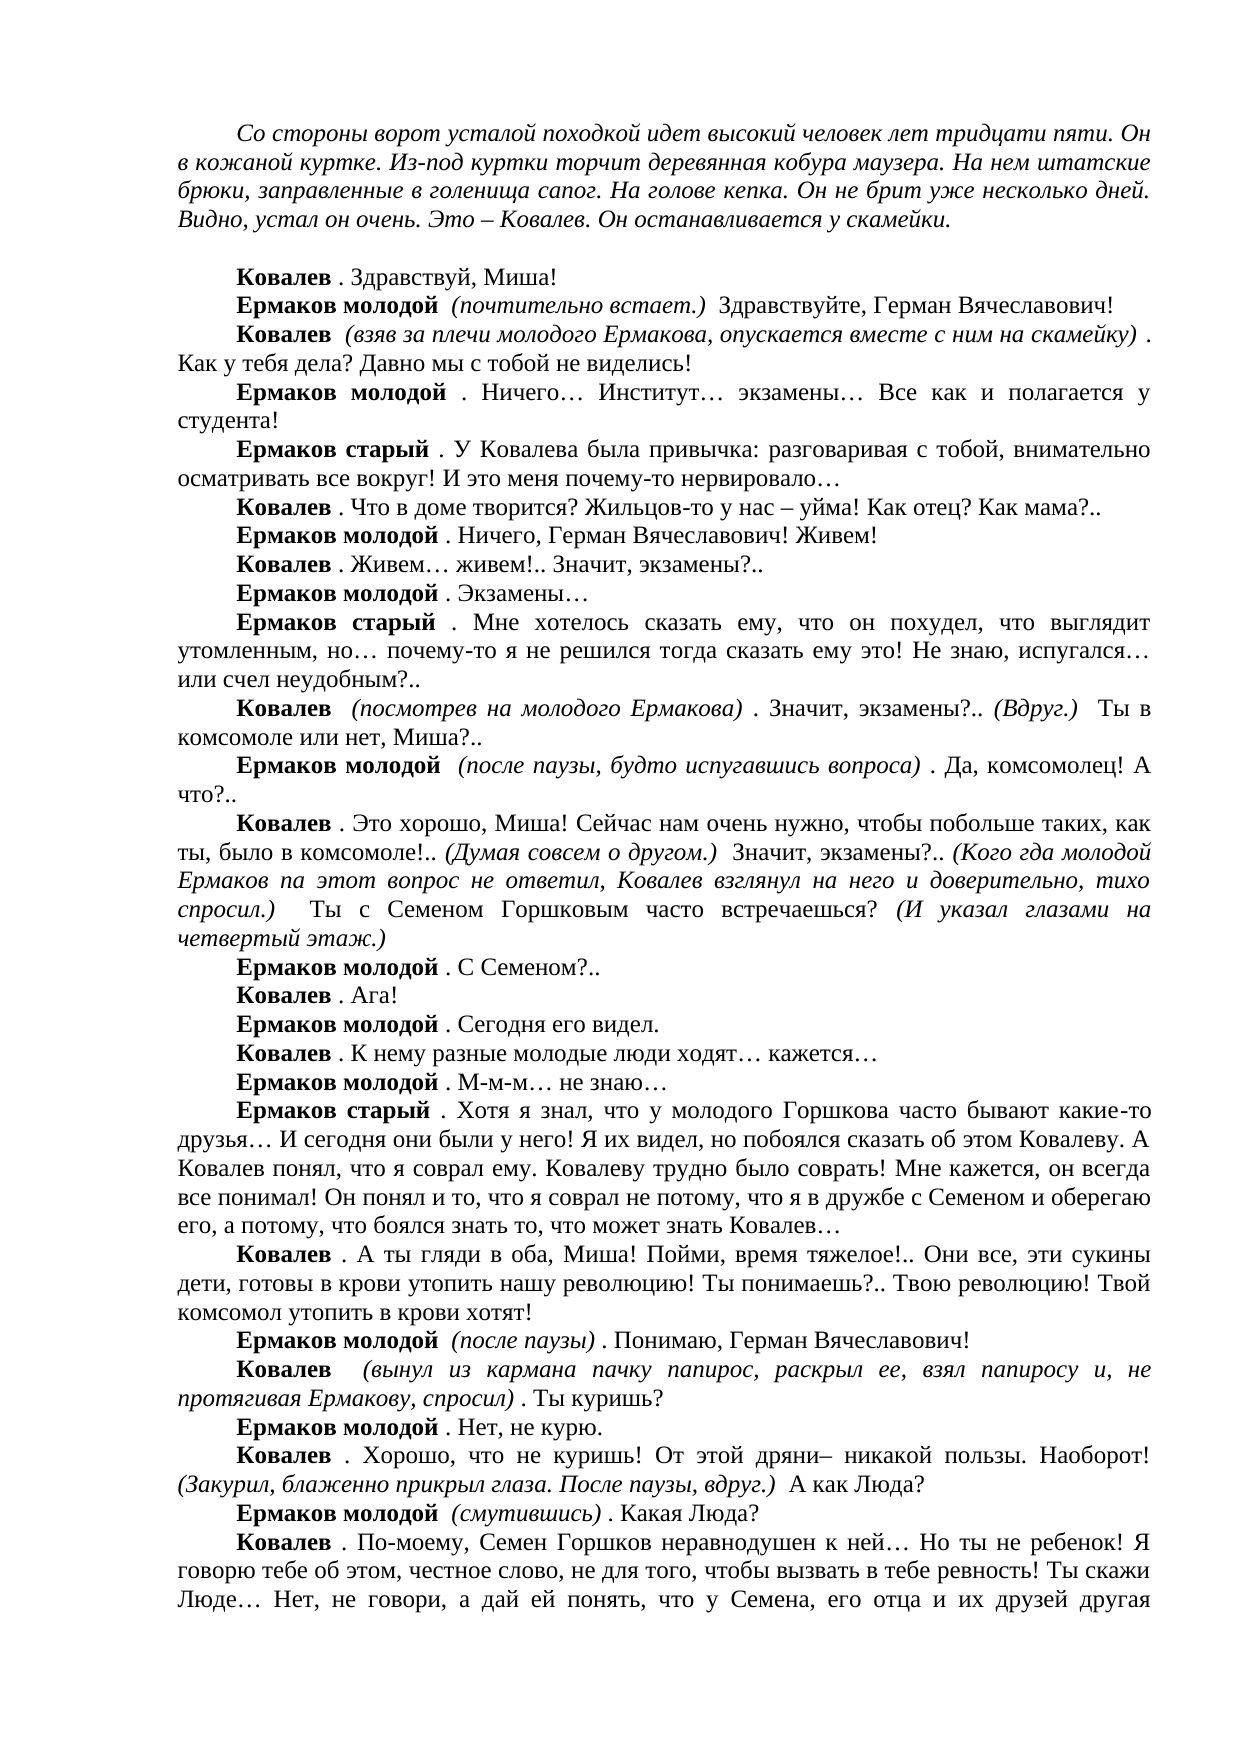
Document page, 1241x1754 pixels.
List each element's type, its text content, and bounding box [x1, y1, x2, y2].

text Ковалев (взяв за плечи молодого Ермакова, опускается вместе с ним на скамейку) . Как у тебя дела? Давно мы с тобой не виделись! [177, 319, 1152, 377]
text Ковалев . А ты гляди в оба, Миша! Пойми, время тяжелое!.. Они все, эти сукины дети, готовы в крови утопить нашу революцию! Ты понимаешь?.. Твою революцию! Твой комсомол утопить в крови хотят! [177, 1239, 1152, 1326]
text Ермаков молодой (смутившись) . Какая Люда? [177, 1498, 1152, 1527]
text Ермаков молодой . С Семеном?.. [177, 952, 1152, 981]
text Со стороны ворот усталой походкой идет высокий человек лет тридцати пяти. Он в кожаной куртке. Из-под куртки торчит деревянная кобура маузера. На нем штатские брюки, заправленные в голенища сапог. На голове кепка. Он не брит уже несколько дней. Видно, устал он очень. Это – Ковалев. Он останавливается у скамейки. [177, 118, 1152, 233]
text Ковалев . Живем… живем!.. Значит, экзамены?.. [177, 549, 1152, 578]
text Ковалев (посмотрев на молодого Ермакова) . Значит, экзамены?.. (Вдруг.) Ты в комсомоле или нет, Миша?.. [177, 693, 1152, 751]
text Ермаков молодой . Ничего… Институт… экзамены… Все как и полагается у студента! [177, 377, 1152, 434]
text Ермаков старый . Мне хотелось сказать ему, что он похудел, что выглядит утомленным, но… почему-то я не решился тогда сказать ему это! Не знаю, испугался… или счел неудобным?.. [177, 607, 1152, 693]
text Ермаков молодой (после паузы, будто испугавшись вопроса) . Да, комсомолец! А что?.. [177, 751, 1152, 808]
text Ковалев . К нему разные молодые люди ходят… кажется… [177, 1038, 1152, 1067]
text Ермаков молодой . Ничего, Герман Вячеславович! Живем! [177, 521, 1152, 549]
text Ермаков молодой . Экзамены… [177, 578, 1152, 607]
text Ковалев . Здравствуй, Миша! [177, 262, 1152, 291]
text Ковалев . Хорошо, что не куришь! От этой дряни– никакой пользы. Наоборот! (Закурил, блаженно прикрыл глаза. После паузы, вдруг.) А как Люда? [177, 1441, 1152, 1498]
text Ковалев . Что в доме творится? Жильцов-то у нас – уйма! Как отец? Как мама?.. [177, 492, 1152, 521]
text Ермаков молодой . Нет, не курю. [177, 1412, 1152, 1441]
text Ермаков молодой . Сегодня его видел. [177, 1009, 1152, 1038]
text Ермаков старый . Хотя я знал, что у молодого Горшкова часто бывают какие-то друзья… И сегодня они были у него! Я их видел, но побоялся сказать об этом Ковалеву. А Ковалев понял, что я соврал ему. Ковалеву трудно было соврать! Мне кажется, он всегда все понимал! Он понял и то, что я соврал не потому, что я в дружбе с Семеном и оберегаю его, а потому, что боялся знать то, что может знать Ковалев… [177, 1096, 1152, 1239]
text Ковалев . Это хорошо, Миша! Сейчас нам очень нужно, чтобы побольше таких, как ты, было в комсомоле!.. (Думая совсем о другом.) Значит, экзамены?.. (Кого гда молодой Ермаков па этот вопрос не ответил, Ковалев взглянул на него и доверительно, тихо спросил.) Ты с Семеном Горшковым часто встречаешься? (И указал глазами на четвертый этаж.) [177, 808, 1152, 952]
text Ермаков молодой (после паузы) . Понимаю, Герман Вячеславович! [177, 1326, 1152, 1354]
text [177, 1527, 1152, 1613]
text Ковалев . Ага! [177, 981, 1152, 1009]
text Ермаков молодой . М-м-м… не знаю… [177, 1067, 1152, 1096]
text Ермаков старый . У Ковалева была привычка: разговаривая с тобой, внимательно осматривать все вокруг! И это меня почему-то нервировало… [177, 434, 1152, 492]
text Ермаков молодой (почтительно встает.) Здравствуйте, Герман Вячеславович! [177, 291, 1152, 319]
text Ковалев (вынул из кармана пачку папирос, раскрыл ее, взял папиросу и, не протягивая Ермакову, спросил) . Ты куришь? [177, 1354, 1152, 1412]
